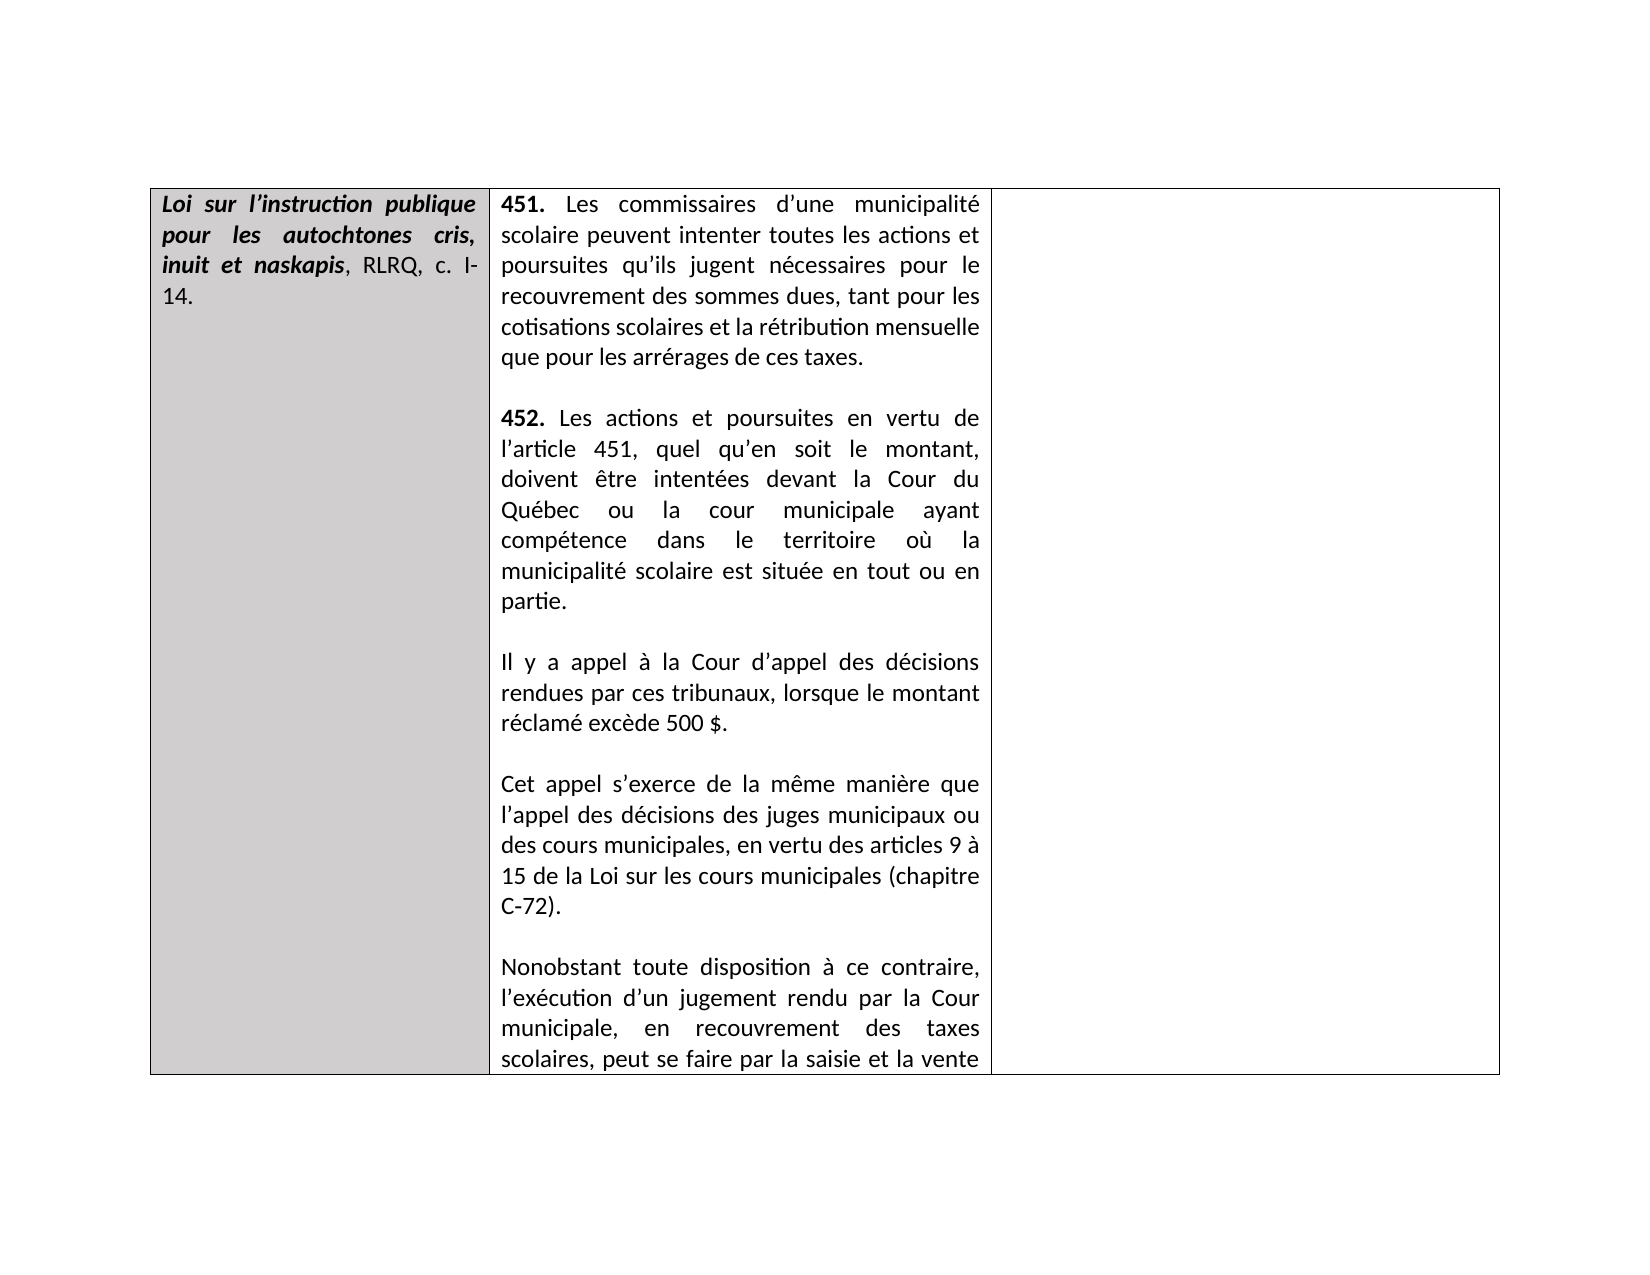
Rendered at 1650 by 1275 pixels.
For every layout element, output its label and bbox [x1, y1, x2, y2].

table_cell [151, 189, 489, 1074]
table_cell [490, 189, 991, 1074]
table_cell [992, 189, 1499, 1074]
